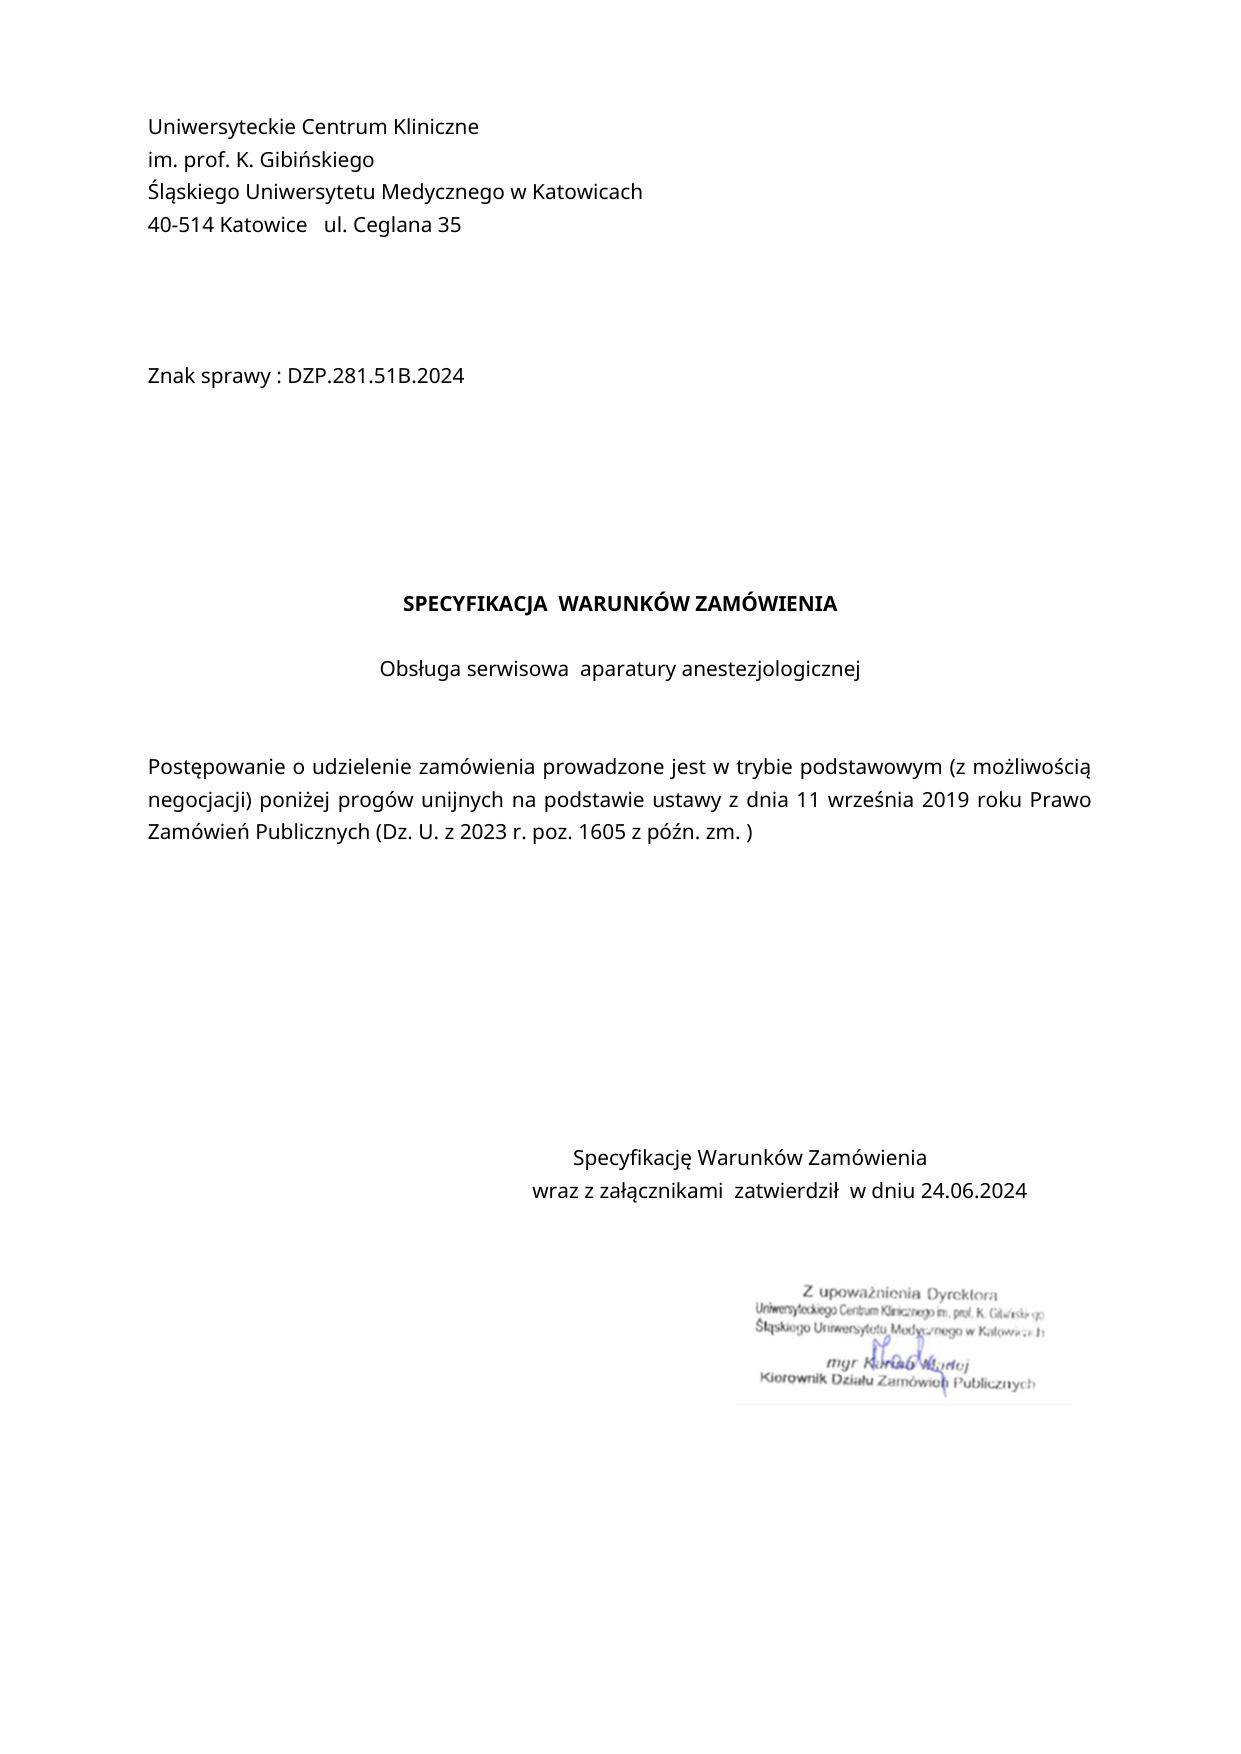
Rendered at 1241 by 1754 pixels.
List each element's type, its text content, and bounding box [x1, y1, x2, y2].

text Postępowanie o udzielenie zamówienia prowadzone jest w trybie podstawowym (z możliwością negocjacji) poniżej progów unijnych na podstawie ustawy z dnia 11 września 2019 roku Prawo Zamówień Publicznych (Dz. U. z 2023 r. poz. 1605 z późn. zm. ) [148, 752, 1092, 846]
text wraz z załącznikami zatwierdził w dniu 24.06.2024 [148, 1176, 1092, 1204]
picture [737, 1241, 1071, 1406]
text Obsługa serwisowa aparatury anestezjologicznej [148, 654, 1092, 683]
text Uniwersyteckie Centrum Kliniczne [148, 112, 1092, 141]
text Specyfikację Warunków Zamówienia [148, 1143, 1092, 1172]
text Znak sprawy : DZP.281.51B.2024 [148, 361, 1092, 389]
text SPECYFIKACJA WARUNKÓW ZAMÓWIENIA [148, 589, 1092, 618]
text im. prof. K. Gibińskiego [148, 145, 1092, 173]
text Śląskiego Uniwersytetu Medycznego w Katowicach [148, 177, 1092, 206]
text 40-514 Katowice ul. Ceglana 35 [148, 210, 1092, 238]
